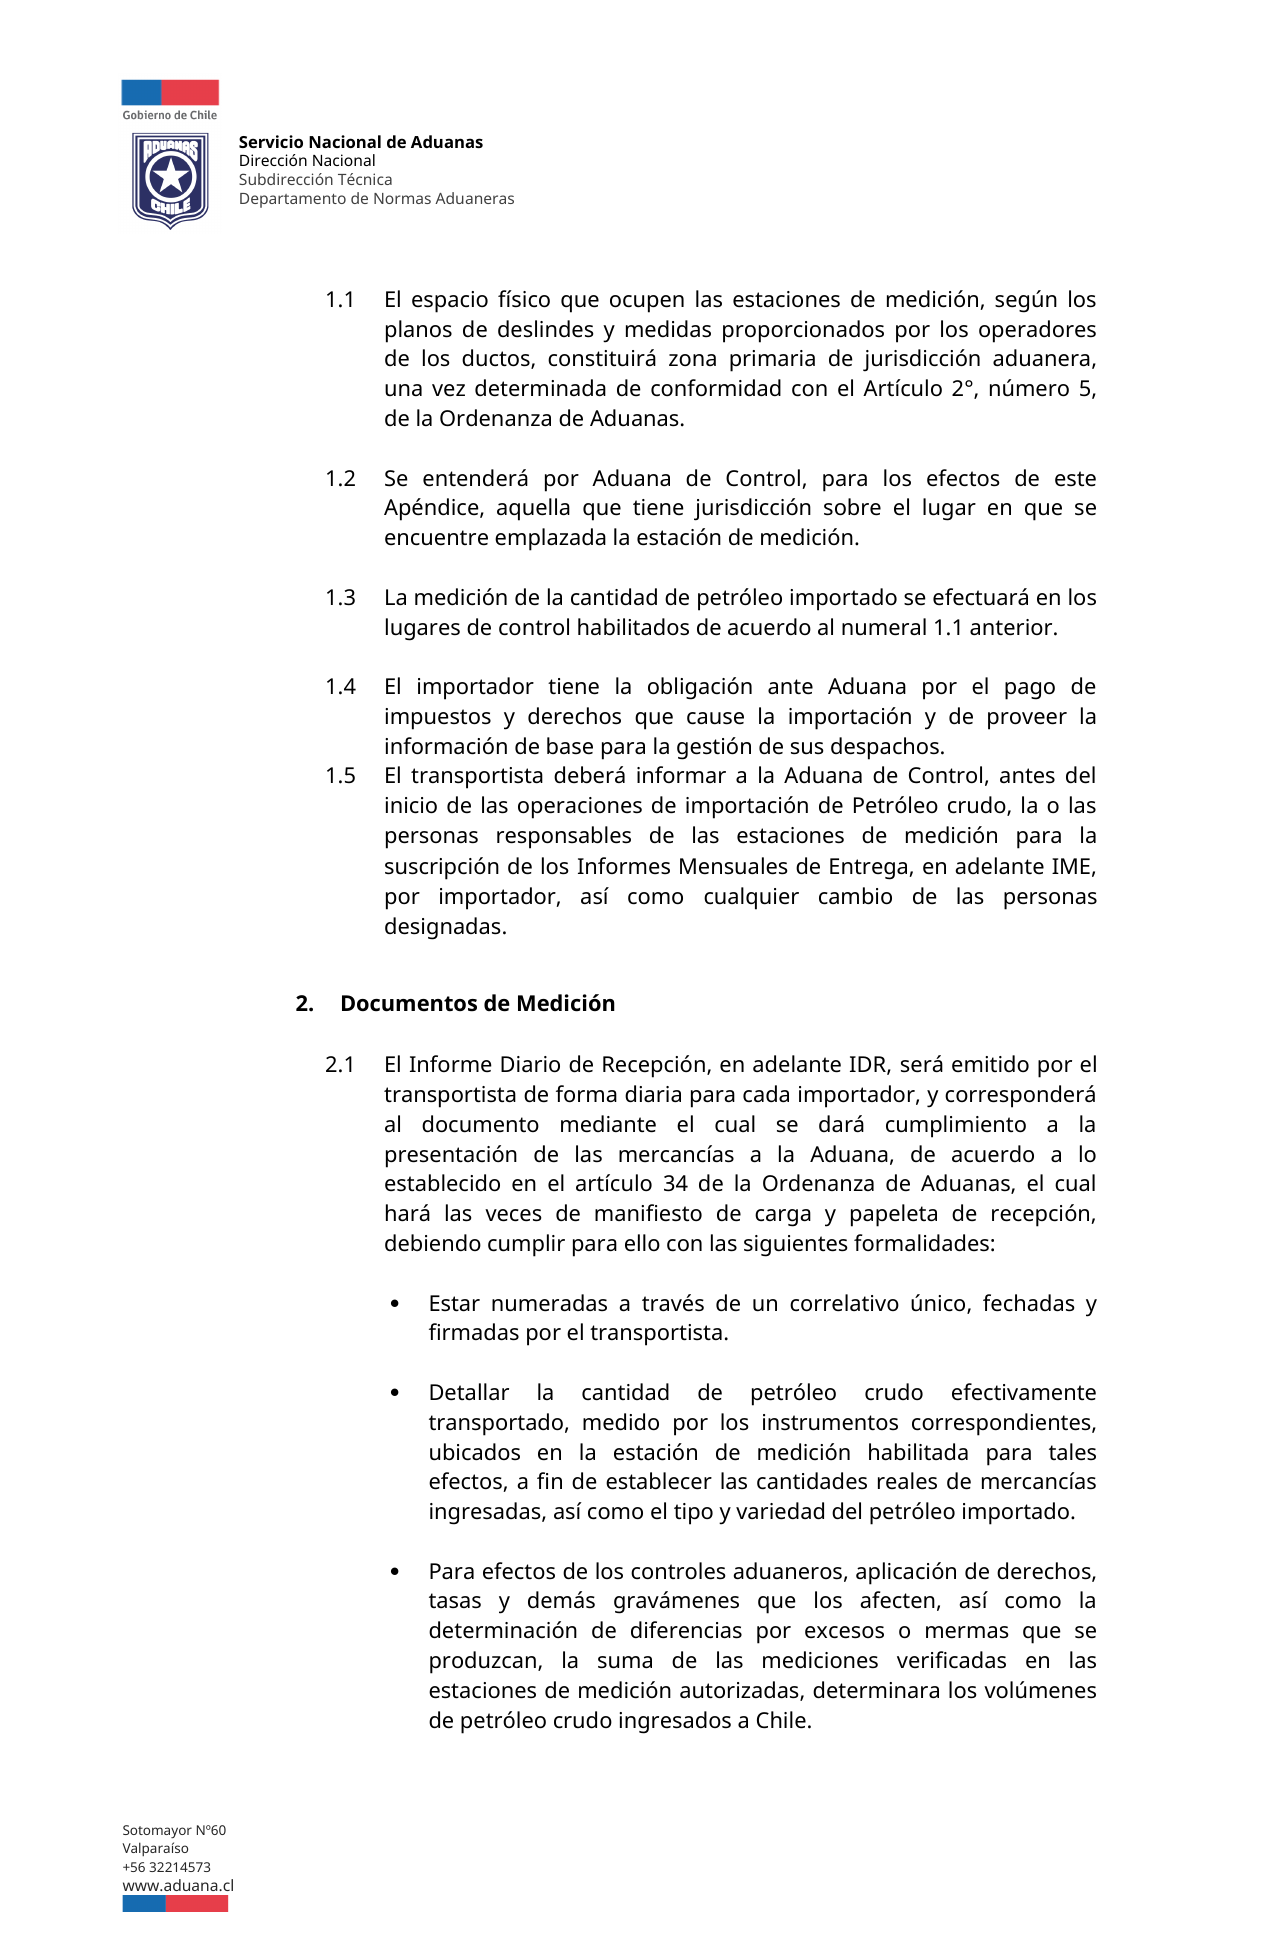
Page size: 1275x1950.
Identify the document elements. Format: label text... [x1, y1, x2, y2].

list Se entenderá por Aduana de Control, para los efectos de este Apéndice, aquella que tiene jurisdicción sobre el lugar en que se encuentre emplazada la estación de medición. [325, 462, 1098, 552]
list El Informe Diario de Recepción, en adelante IDR, será emitido por el transportista de forma diaria para cada importador, y corresponderá al documento mediante el cual se dará cumplimiento a la presentación de las mercancías a la Aduana, de acuerdo a lo establecido en el artículo 34 de la Ordenanza de Aduanas, el cual hará las veces de manifiesto de carga y papeleta de recepción, debiendo cumplir para ello con las siguientes formalidades: [325, 1049, 1098, 1258]
list Documentos de Medición [295, 988, 1098, 1018]
list La medición de la cantidad de petróleo importado se efectuará en los lugares de control habilitados de acuerdo al numeral 1.1 anterior. [325, 582, 1098, 641]
picture [122, 1895, 229, 1912]
list Para efectos de los controles aduaneros, aplicación de derechos, tasas y demás gravámenes que los afecten, así como la determinación de diferencias por excesos o mermas que se produzcan, la suma de las mediciones verificadas en las estaciones de medición autorizadas, determinara los volúmenes de petróleo crudo ingresados a Chile. [391, 1556, 1098, 1734]
list El transportista deberá informar a la Aduana de Control, antes del inicio de las operaciones de importación de Petróleo crudo, la o las personas responsables de las estaciones de medición para la suscripción de los Informes Mensuales de Entrega, en adelante IME, por importador, así como cualquier cambio de las personas designadas. [325, 760, 1098, 941]
picture [118, 73, 223, 234]
list El importador tiene la obligación ante Aduana por el pago de impuestos y derechos que cause la importación y de proveer la información de base para la gestión de sus despachos. [325, 671, 1098, 760]
list Detallar la cantidad de petróleo crudo efectivamente transportado, medido por los instrumentos correspondientes, ubicados en la estación de medición habilitada para tales efectos, a fin de establecer las cantidades reales de mercancías ingresadas, así como el tipo y variedad del petróleo importado. [391, 1377, 1098, 1526]
list El espacio físico que ocupen las estaciones de medición, según los planos de deslindes y medidas proporcionados por los operadores de los ductos, constituirá zona primaria de jurisdicción aduanera, una vez determinada de conformidad con el Artículo 2°, número 5, de la Ordenanza de Aduanas. [325, 284, 1098, 433]
list Estar numeradas a través de un correlativo único, fechadas y firmadas por el transportista. [391, 1287, 1098, 1347]
